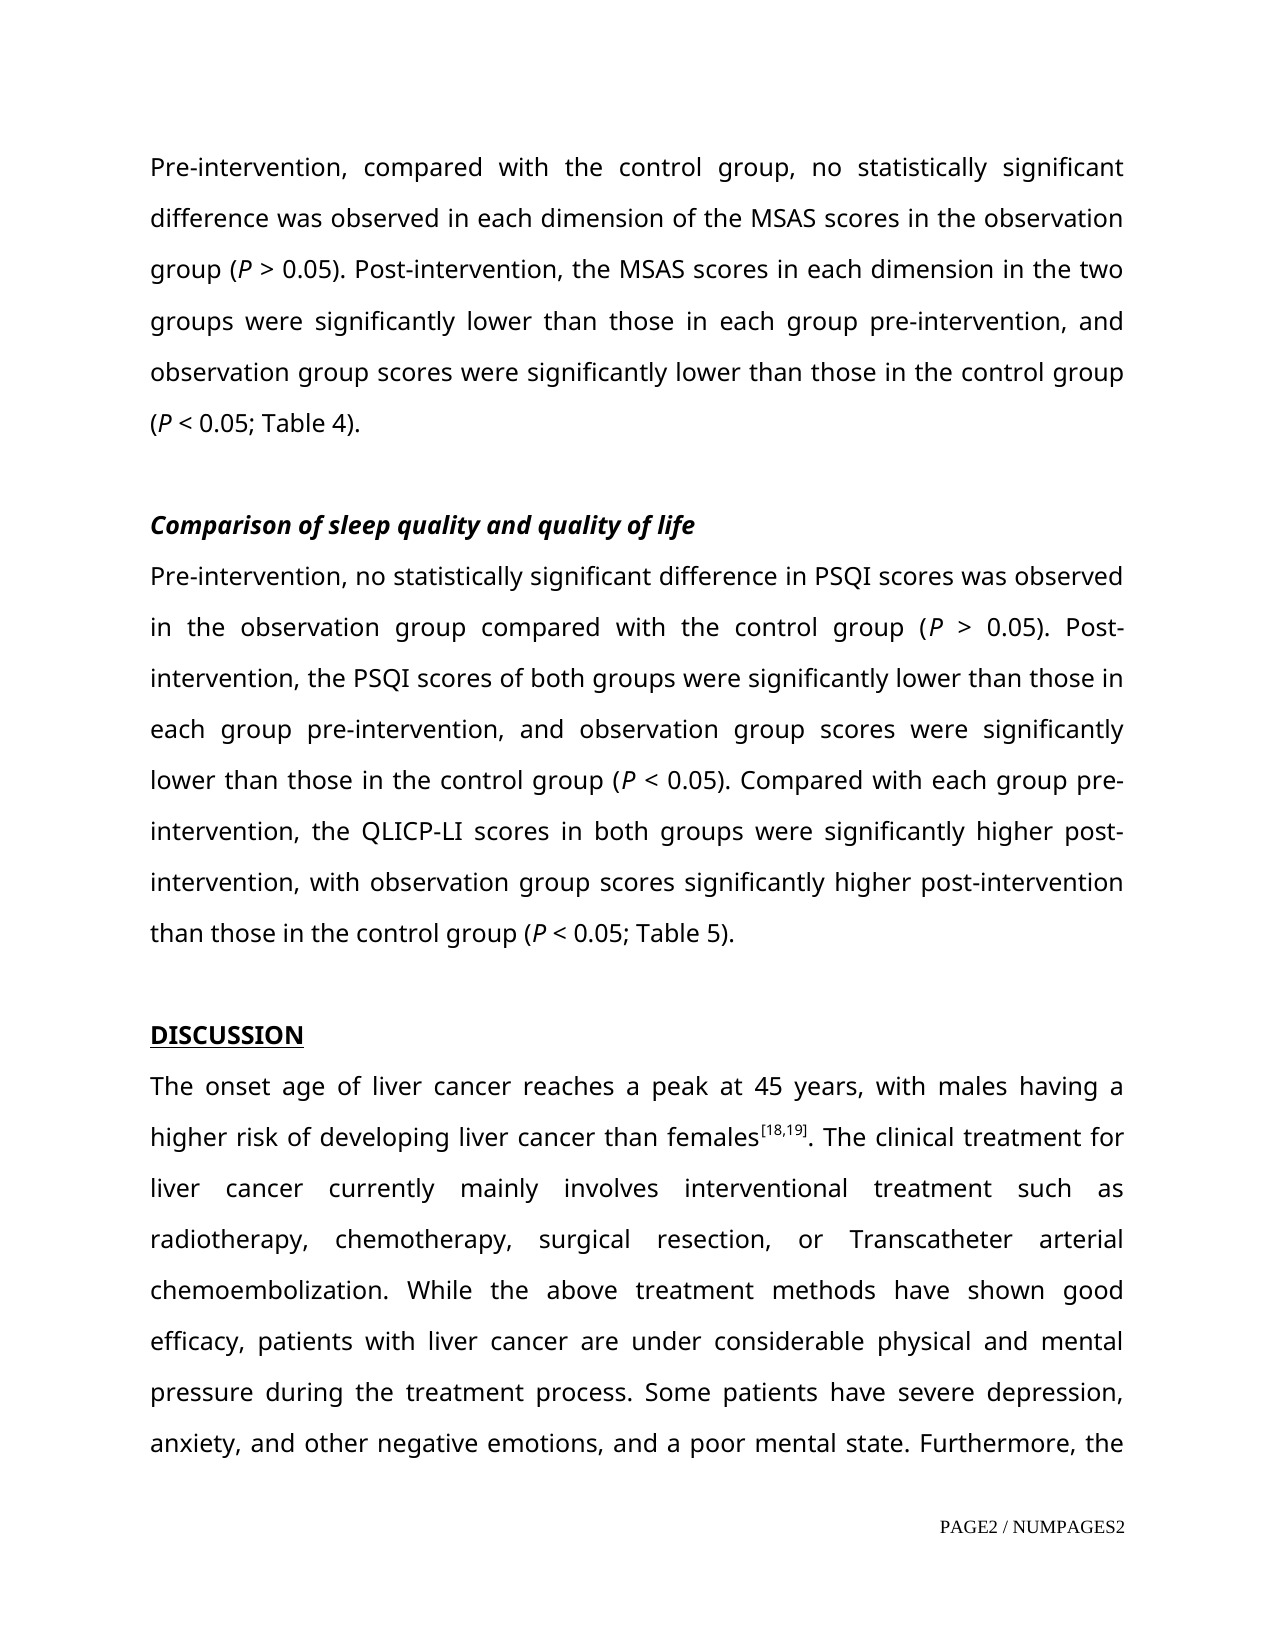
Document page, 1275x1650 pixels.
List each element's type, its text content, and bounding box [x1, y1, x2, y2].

text DISCUSSION [150, 1018, 1125, 1052]
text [150, 1069, 1125, 1460]
text Comparison of sleep quality and quality of life [150, 507, 1125, 541]
text Pre-intervention, no statistically significant difference in PSQI scores was observed in the observation group compared with the control group (P > 0.05). Post-intervention, the PSQI scores of both groups were significantly lower than those in each group pre-intervention, and observation group scores were significantly lower than those in the control group (P < 0.05). Compared with each group pre-intervention, the QLICP-LI scores in both groups were significantly higher post-intervention, with observation group scores significantly higher post-intervention than those in the control group (P < 0.05; Table 5). [150, 558, 1125, 950]
text Pre-intervention, compared with the control group, no statistically significant difference was observed in each dimension of the MSAS scores in the observation group (P > 0.05). Post-intervention, the MSAS scores in each dimension in the two groups were significantly lower than those in each group pre-intervention, and observation group scores were significantly lower than those in the control group (P < 0.05; Table 4). [150, 150, 1125, 439]
